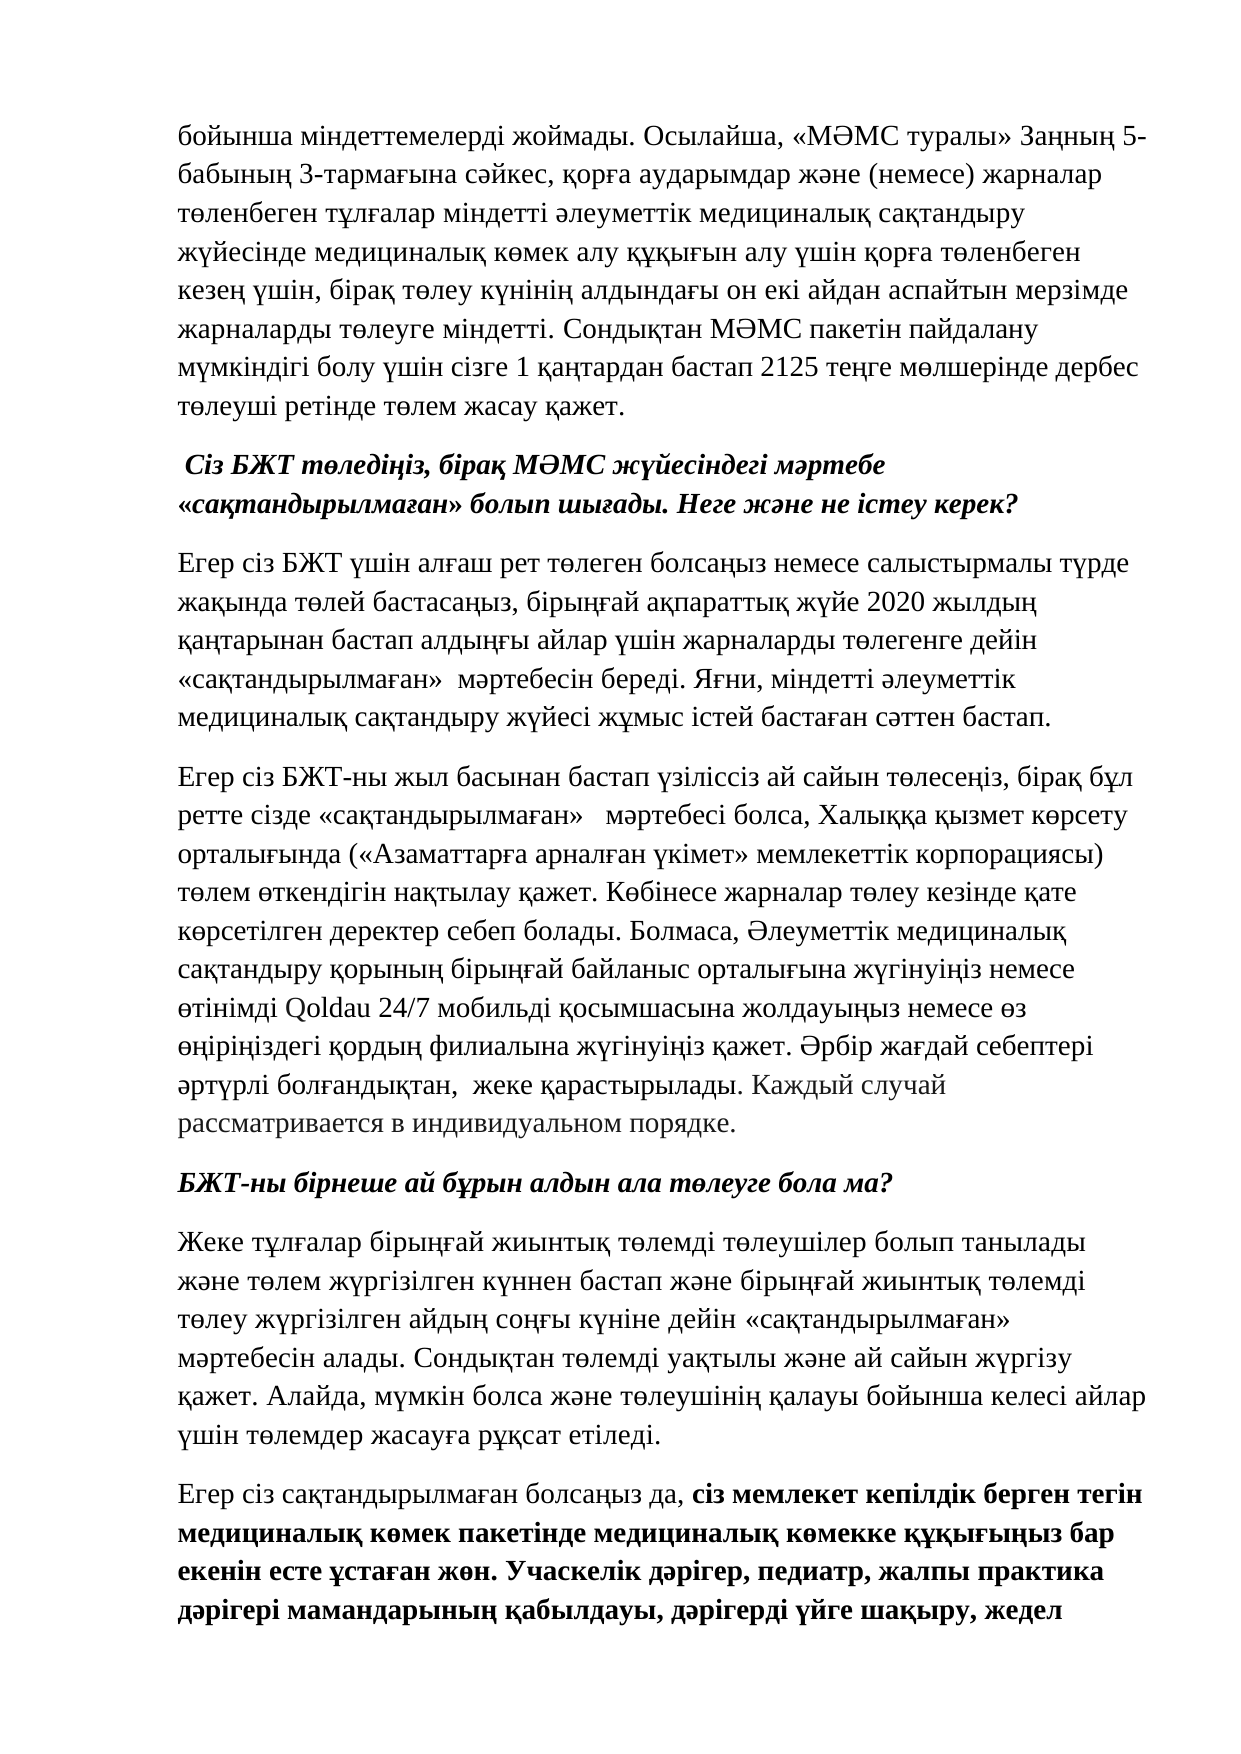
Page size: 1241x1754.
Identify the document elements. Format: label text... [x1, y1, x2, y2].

text Егер сіз БЖТ-ны жыл басынан бастап үзіліссіз ай сайын төлесеңіз, бірақ бұл ретте сізде «сақтандырылмаған» мәртебесі болса, Халыққа қызмет көрсету орталығында («Азаматтарға арналған үкімет» мемлекеттік корпорациясы) төлем өткендігін нақтылау қажет. Көбінесе жарналар төлеу кезінде қате көрсетілген деректер себеп болады. Болмаса, Әлеуметтік медициналық сақтандыру қорының бірыңғай байланыс орталығына жүгінуіңіз немесе өтінімді Qoldau 24/7 мобильді қосымшасына жолдауыңыз немесе өз өңіріңіздегі қордың филиалына жүгінуіңіз қажет. Әрбір жағдай себептері әртүрлі болғандықтан, жеке қарастырылады. Каждый случай рассматривается в индивидуальном порядке. [177, 759, 1152, 1139]
text Егер сіз БЖТ үшін алғаш рет төлеген болсаңыз немесе салыстырмалы түрде жақында төлей бастасаңыз, бірыңғай ақпараттық жүйе 2020 жылдың қаңтарынан бастап алдыңғы айлар үшін жарналарды төлегенге дейін «сақтандырылмаған» мәртебесін береді. Яғни, міндетті әлеуметтік медициналық сақтандыру жүйесі жұмыс істей бастаған сәттен бастап. [177, 545, 1152, 733]
text Сіз БЖТ төледіңіз, бірақ МӘМС жүйесіндегі мәртебе «сақтандырылмаған» болып шығады. Неге және не істеу керек? [177, 447, 1152, 519]
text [177, 1476, 1152, 1626]
text Жеке тұлғалар бірыңғай жиынтық төлемді төлеушілер болып танылады және төлем жүргізілген күннен бастап және бірыңғай жиынтық төлемді төлеу жүргізілген айдың соңғы күніне дейін «сақтандырылмаған» мәртебесін алады. Сондықтан төлемді уақтылы және ай сайын жүргізу қажет. Алайда, мүмкін болса және төлеушінің қалауы бойынша келесі айлар үшін төлемдер жасауға рұқсат етіледі. [177, 1224, 1152, 1451]
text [177, 118, 1152, 421]
text БЖТ-ны бірнеше ай бұрын алдын ала төлеуге бола ма? [177, 1165, 1152, 1198]
